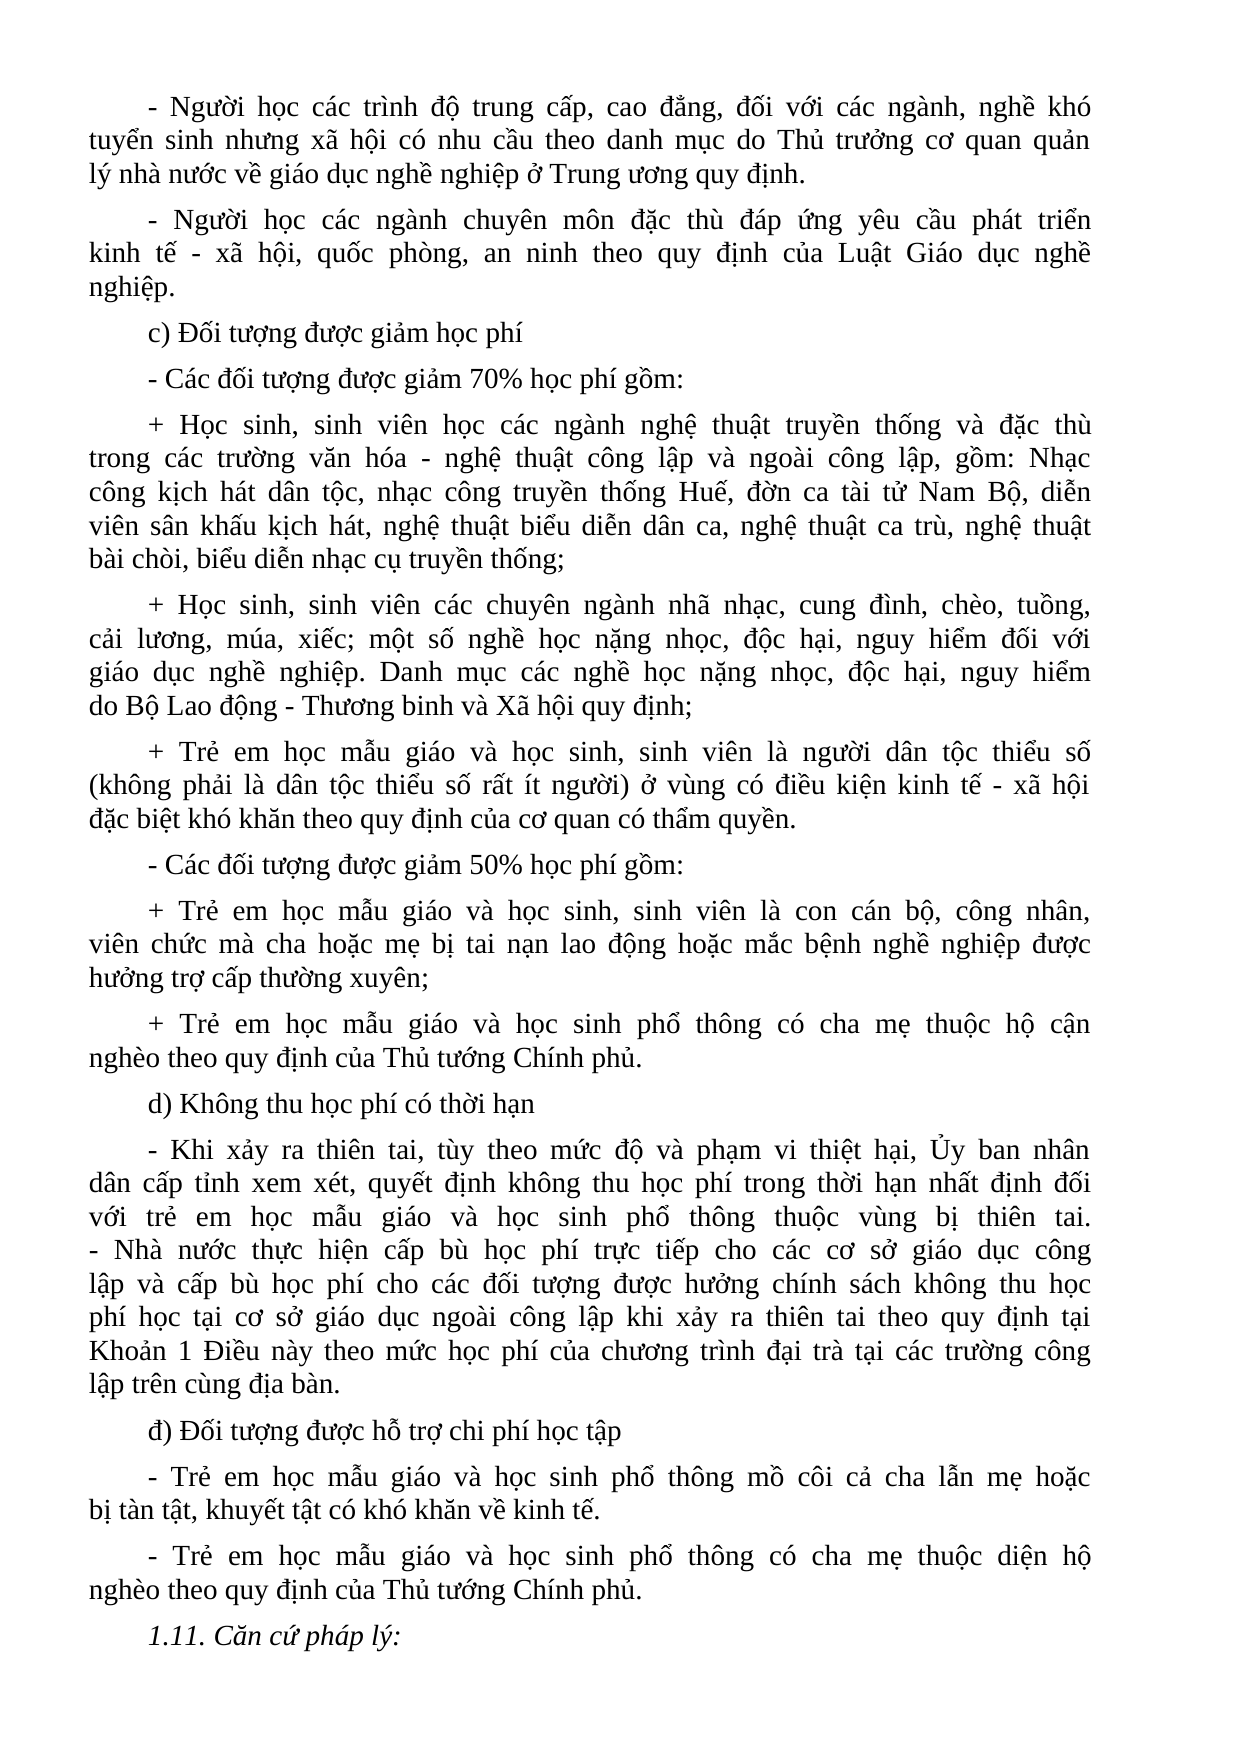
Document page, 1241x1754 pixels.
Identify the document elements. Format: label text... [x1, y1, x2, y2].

text + Trẻ em học mẫu giáo và học sinh, sinh viên là con cán bộ, công nhân, viên chức mà cha hoặc mẹ bị tai nạn lao động hoặc mắc bệnh nghề nghiệp được hưởng trợ cấp thường xuyên; [89, 893, 1092, 994]
text d) Không thu học phí có thời hạn [89, 1086, 1092, 1119]
text + Trẻ em học mẫu giáo và học sinh phổ thông có cha mẹ thuộc hộ cận nghèo theo quy định của Thủ tướng Chính phủ. [89, 1006, 1092, 1073]
text - Trẻ em học mẫu giáo và học sinh phổ thông có cha mẹ thuộc diện hộ nghèo theo quy định của Thủ tướng Chính phủ. [89, 1538, 1092, 1605]
text - Người học các trình độ trung cấp, cao đẳng, đối với các ngành, nghề khó tuyển sinh nhưng xã hội có nhu cầu theo danh mục do Thủ trưởng cơ quan quản lý nhà nước về giáo dục nghề nghiệp ở Trung ương quy định. [89, 89, 1092, 189]
text - Trẻ em học mẫu giáo và học sinh phổ thông mồ côi cả cha lẫn mẹ hoặc bị tàn tật, khuyết tật có khó khăn về kinh tế. [89, 1459, 1092, 1526]
text - Người học các ngành chuyên môn đặc thù đáp ứng yêu cầu phát triển kinh tế - xã hội, quốc phòng, an ninh theo quy định của Luật Giáo dục nghề nghiệp. [89, 202, 1092, 302]
text + Học sinh, sinh viên các chuyên ngành nhã nhạc, cung đình, chèo, tuồng, cải lương, múa, xiếc; một số nghề học nặng nhọc, độc hại, nguy hiểm đối với giáo dục nghề nghiệp. Danh mục các nghề học nặng nhọc, độc hại, nguy hiểm do Bộ Lao động - Thương binh và Xã hội quy định; [89, 587, 1092, 721]
text 1.11. Căn cứ pháp lý: [89, 1618, 1092, 1651]
text - Các đối tượng được giảm 70% học phí gồm: [89, 361, 1092, 394]
text - Các đối tượng được giảm 50% học phí gồm: [89, 847, 1092, 881]
text - Khi xảy ra thiên tai, tùy theo mức độ và phạm vi thiệt hại, Ủy ban nhân dân cấp tỉnh xem xét, quyết định không thu học phí trong thời hạn nhất định đối với trẻ em học mẫu giáo và học sinh phổ thông thuộc vùng bị thiên tai. - Nhà nước thực hiện cấp bù học phí trực tiếp cho các cơ sở giáo dục công lập và cấp bù học phí cho các đối tượng được hưởng chính sách không thu học phí học tại cơ sở giáo dục ngoài công lập khi xảy ra thiên tai theo quy định tại Khoản 1 Điều này theo mức học phí của chương trình đại trà tại các trường công lập trên cùng địa bàn. [89, 1132, 1092, 1400]
text + Học sinh, sinh viên học các ngành nghệ thuật truyền thống và đặc thù trong các trường văn hóa - nghệ thuật công lập và ngoài công lập, gồm: Nhạc công kịch hát dân tộc, nhạc công truyền thống Huế, đờn ca tài tử Nam Bộ, diễn viên sân khấu kịch hát, nghệ thuật biểu diễn dân ca, nghệ thuật ca trù, nghệ thuật bài chòi, biểu diễn nhạc cụ truyền thống; [89, 407, 1092, 575]
text đ) Đối tượng được hỗ trợ chi phí học tập [89, 1413, 1092, 1446]
text c) Đối tượng được giảm học phí [89, 315, 1092, 348]
text + Trẻ em học mẫu giáo và học sinh, sinh viên là người dân tộc thiểu số (không phải là dân tộc thiểu số rất ít người) ở vùng có điều kiện kinh tế - xã hội đặc biệt khó khăn theo quy định của cơ quan có thẩm quyền. [89, 734, 1092, 834]
